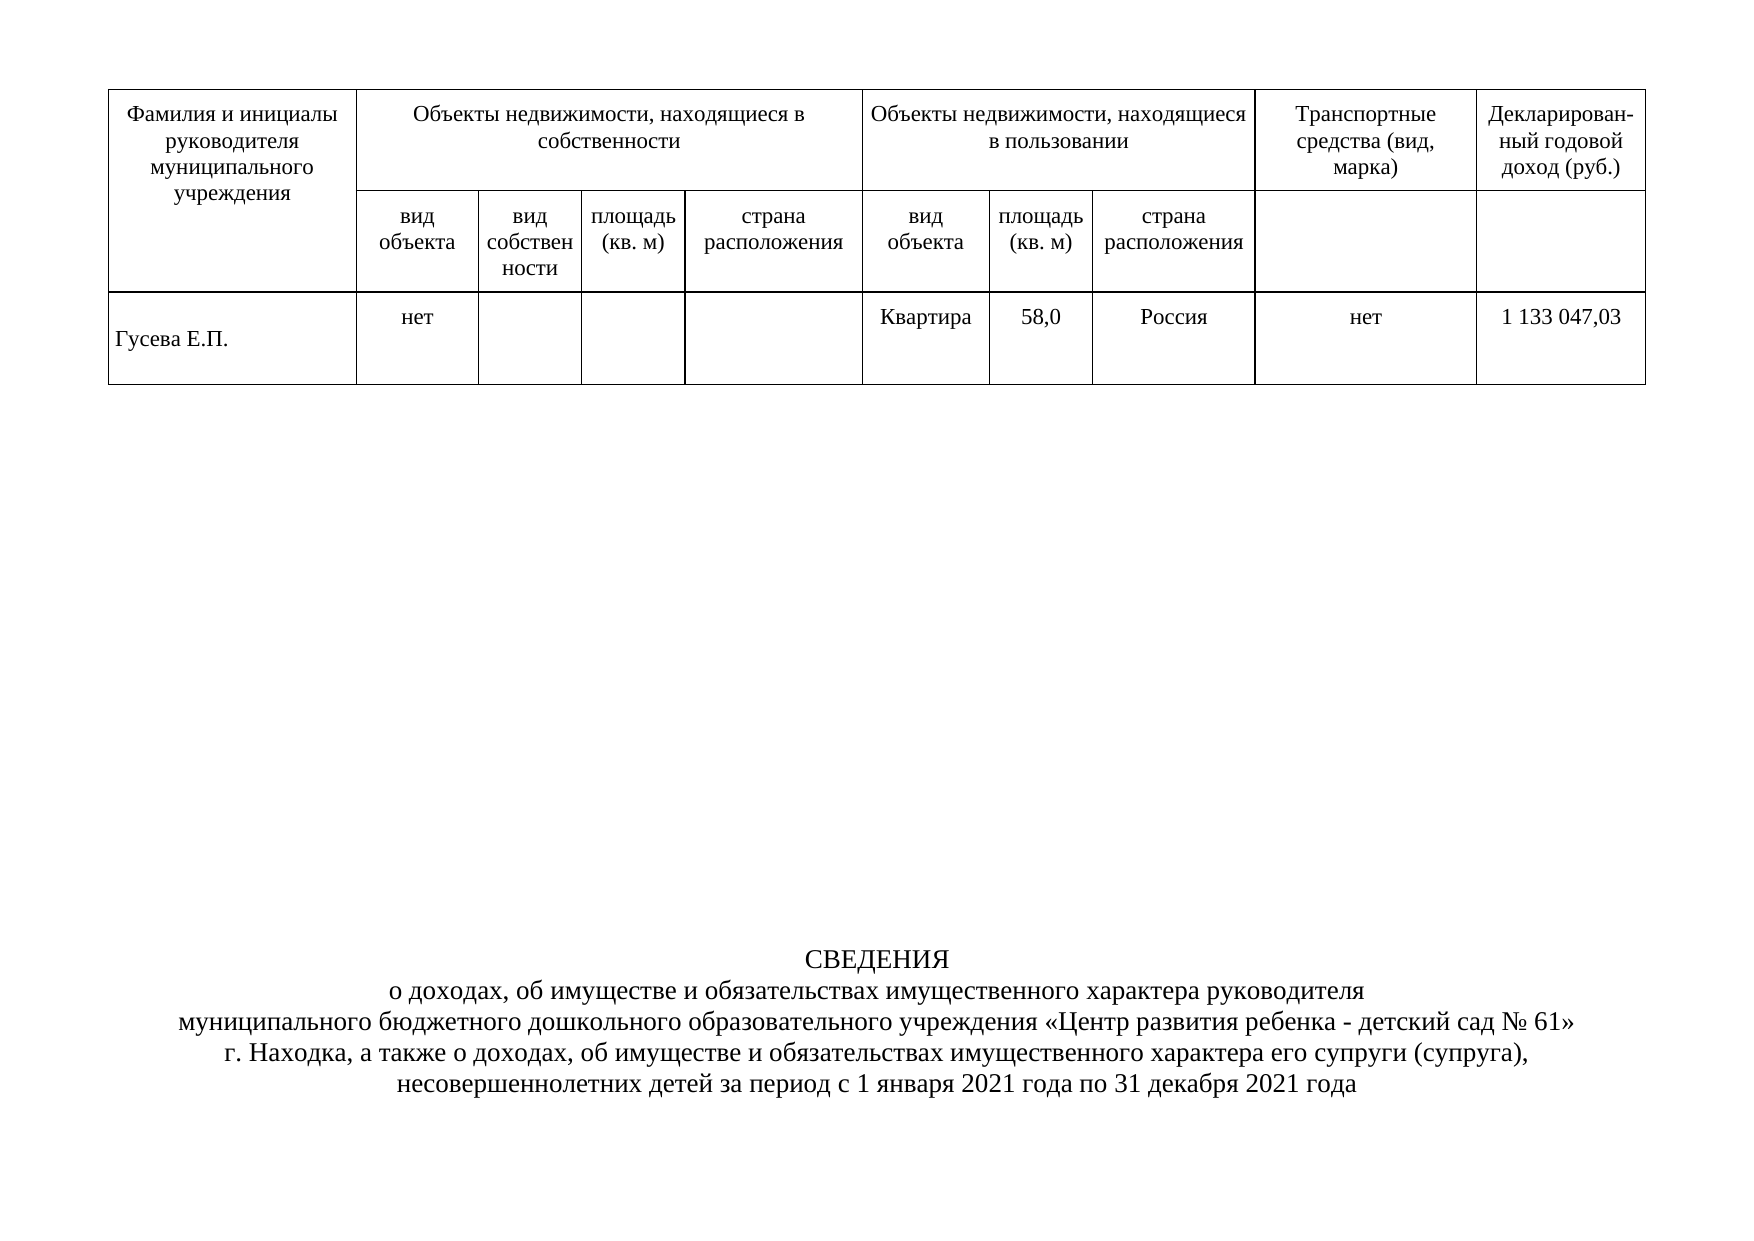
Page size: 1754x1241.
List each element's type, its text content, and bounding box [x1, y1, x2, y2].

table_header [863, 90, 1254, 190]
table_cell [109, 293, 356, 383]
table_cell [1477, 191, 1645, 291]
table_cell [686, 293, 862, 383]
text СВЕДЕНИЯ [118, 943, 1636, 974]
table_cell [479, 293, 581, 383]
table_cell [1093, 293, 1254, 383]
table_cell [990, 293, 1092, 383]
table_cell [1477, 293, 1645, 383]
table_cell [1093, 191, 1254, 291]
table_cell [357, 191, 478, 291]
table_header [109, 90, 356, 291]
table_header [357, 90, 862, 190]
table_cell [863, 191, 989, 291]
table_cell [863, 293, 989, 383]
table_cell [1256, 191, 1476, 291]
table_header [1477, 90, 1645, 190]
text о доходах, об имуществе и обязательствах имущественного характера руководителя [118, 974, 1636, 1005]
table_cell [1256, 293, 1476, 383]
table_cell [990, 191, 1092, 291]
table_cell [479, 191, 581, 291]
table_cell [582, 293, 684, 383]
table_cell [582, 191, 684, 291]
text муниципального бюджетного дошкольного образовательного учреждения «Центр развития ребенка - детский сад № 61» [118, 1005, 1636, 1036]
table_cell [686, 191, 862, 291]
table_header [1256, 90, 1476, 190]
text г. Находка, а также о доходах, об имуществе и обязательствах имущественного характера его супруги (супруга), несовершеннолетних детей за период с 1 января 2021 года по 31 декабря 2021 года [118, 1036, 1636, 1098]
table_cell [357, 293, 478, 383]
